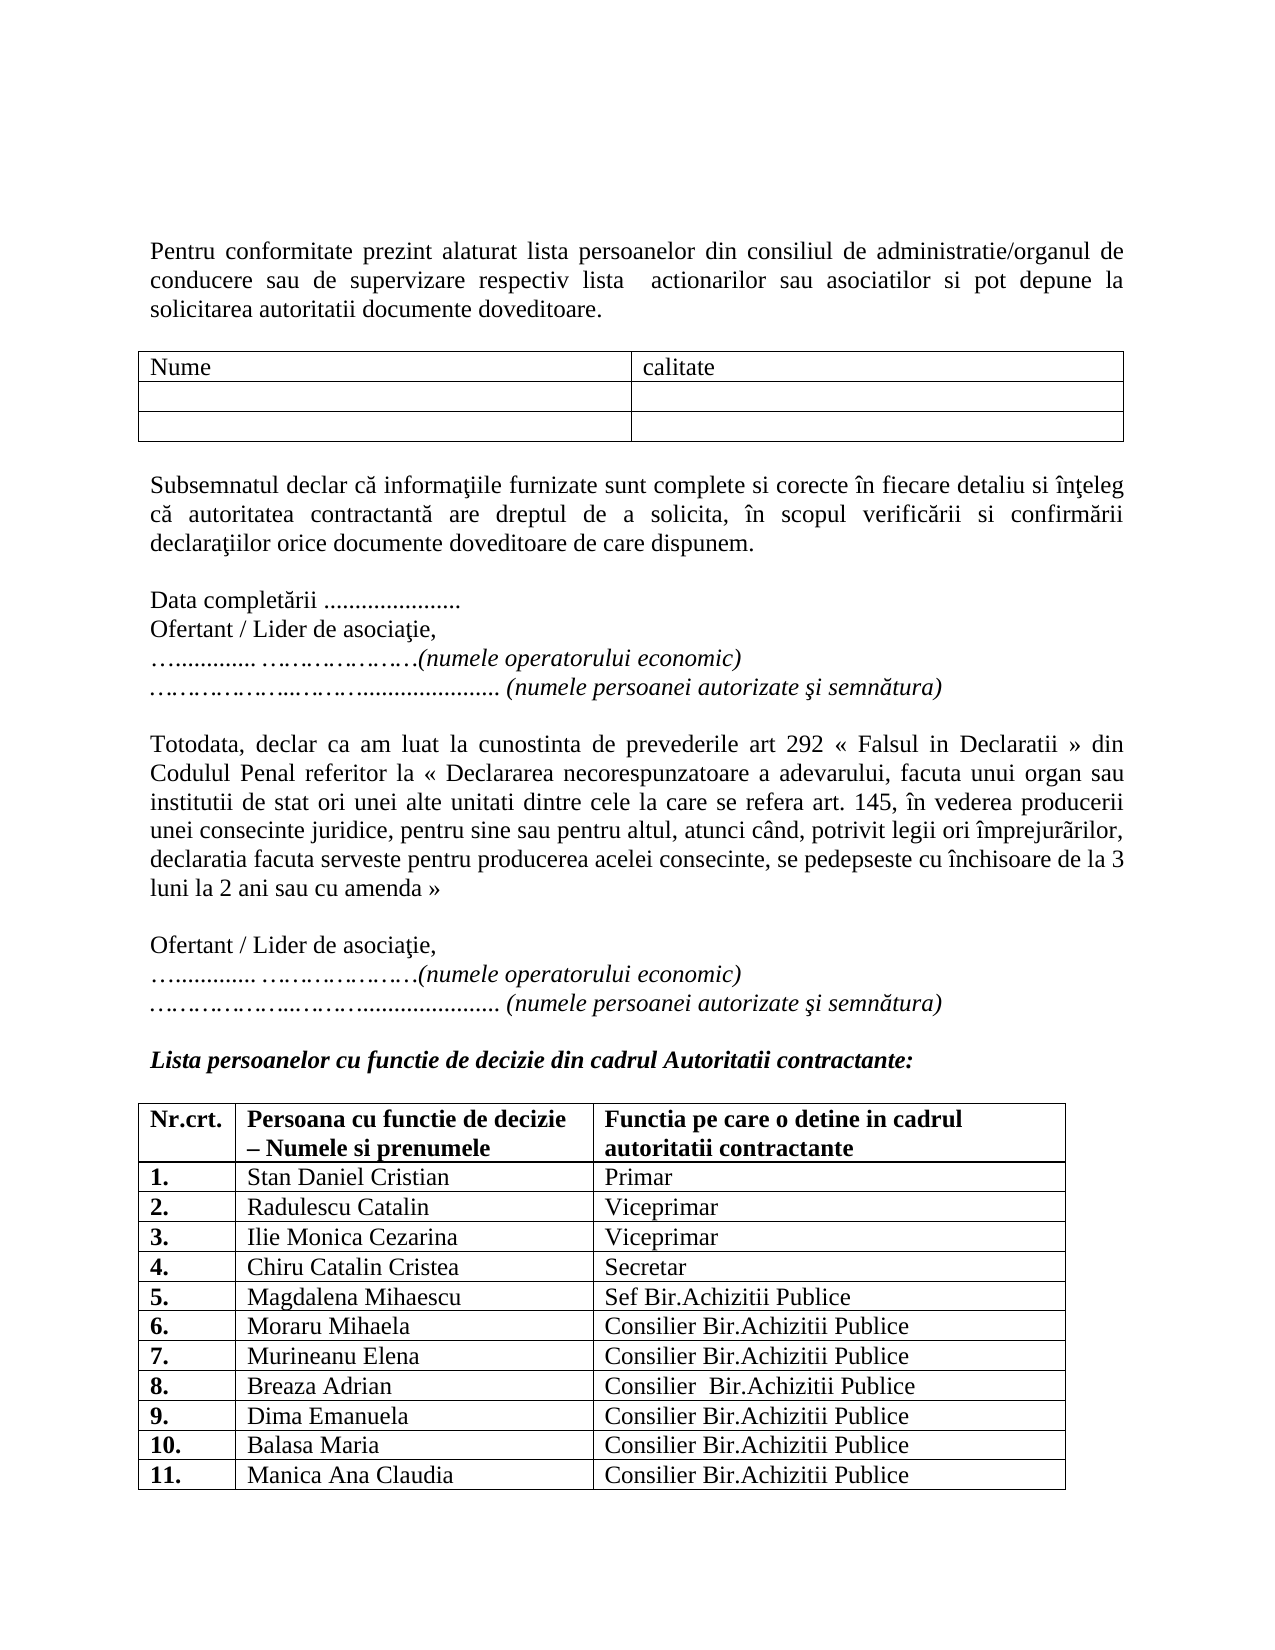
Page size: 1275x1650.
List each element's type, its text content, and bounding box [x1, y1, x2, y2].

table_cell 8. [139, 1371, 235, 1400]
table_cell Viceprimar [594, 1192, 1065, 1221]
table_cell Primar [594, 1163, 1065, 1191]
table_cell Moraru Mihaela [236, 1311, 593, 1340]
table_cell Ilie Monica Cezarina [236, 1222, 593, 1251]
table_cell [139, 382, 631, 411]
table_cell [632, 382, 1123, 411]
table_cell 1. [139, 1163, 235, 1191]
table_cell 3. [139, 1222, 235, 1251]
text Lista persoanelor cu functie de decizie din cadrul Autoritatii contractante: [150, 1045, 1125, 1074]
table_cell [139, 412, 631, 441]
table_cell 6. [139, 1311, 235, 1340]
table_cell Chiru Catalin Cristea [236, 1252, 593, 1281]
text …............. …………………(numele operatorului economic) [150, 643, 1125, 672]
table_cell 7. [139, 1341, 235, 1370]
text Pentru conformitate prezint alaturat lista persoanelor din consiliul de administratie/organul de conducere sau de supervizare respectiv lista actionarilor sau asociatilor si pot depune la solicitarea autoritatii documente doveditoare. [150, 236, 1125, 322]
text Subsemnatul declar că informaţiile furnizate sunt complete si corecte în fiecare detaliu si înţeleg că autoritatea contractantă are dreptul de a solicita, în scopul verificării si confirmării declaraţiilor orice documente doveditoare de care dispunem. [150, 470, 1125, 557]
table_cell Dima Emanuela [236, 1401, 593, 1429]
table_header Nume [139, 352, 631, 381]
table_cell Breaza Adrian [236, 1371, 593, 1400]
table_cell 11. [139, 1460, 235, 1489]
table_cell 5. [139, 1282, 235, 1310]
text Data completării ...................... [150, 585, 1125, 614]
table_cell Balasa Maria [236, 1431, 593, 1459]
table_cell Radulescu Catalin [236, 1192, 593, 1221]
table_header Nr.crt. [139, 1104, 235, 1161]
text …............. …………………(numele operatorului economic) [150, 959, 1125, 988]
table_cell Secretar [594, 1252, 1065, 1281]
table_cell Consilier Bir.Achizitii Publice [594, 1401, 1065, 1429]
text Totodata, declar ca am luat la cunostinta de prevederile art 292 « Falsul in Declaratii » din Codulul Penal referitor la « Declararea necorespunzatoare a adevarului, facuta unui organ sau institutii de stat ori unei alte unitati dintre cele la care se refera art. 145, în vederea producerii unei consecinte juridice, pentru sine sau pentru altul, atunci când, potrivit legii ori împrejurãrilor, declaratia facuta serveste pentru producerea acelei consecinte, se pedepseste cu închisoare de la 3 luni la 2 ani sau cu amenda » [150, 729, 1125, 902]
table_cell Consilier Bir.Achizitii Publice [594, 1311, 1065, 1340]
table_cell Consilier Bir.Achizitii Publice [594, 1431, 1065, 1459]
table_cell Magdalena Mihaescu [236, 1282, 593, 1310]
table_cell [594, 1460, 1065, 1489]
text Ofertant / Lider de asociaţie, [150, 614, 1125, 643]
table_cell Consilier Bir.Achizitii Publice [594, 1341, 1065, 1370]
table_cell 4. [139, 1252, 235, 1281]
text ………………..………...................... (numele persoanei autorizate şi semnătura) [150, 988, 1125, 1017]
table_header calitate [632, 352, 1123, 381]
table_cell Sef Bir.Achizitii Publice [594, 1282, 1065, 1310]
text Ofertant / Lider de asociaţie, [150, 930, 1125, 959]
table_cell 9. [139, 1401, 235, 1429]
table_header Persoana cu functie de decizie – Numele si prenumele [236, 1104, 593, 1161]
table_cell Stan Daniel Cristian [236, 1163, 593, 1191]
table_header Functia pe care o detine in cadrul autoritatii contractante [594, 1104, 1065, 1161]
table_cell Murineanu Elena [236, 1341, 593, 1370]
table_cell 2. [139, 1192, 235, 1221]
table_cell Consilier Bir.Achizitii Publice [594, 1371, 1065, 1400]
table_cell 10. [139, 1431, 235, 1459]
table_cell Viceprimar [594, 1222, 1065, 1251]
text ………………..………...................... (numele persoanei autorizate şi semnătura) [150, 672, 1125, 700]
table_cell Manica Ana Claudia [236, 1460, 593, 1489]
table_cell [632, 412, 1123, 441]
